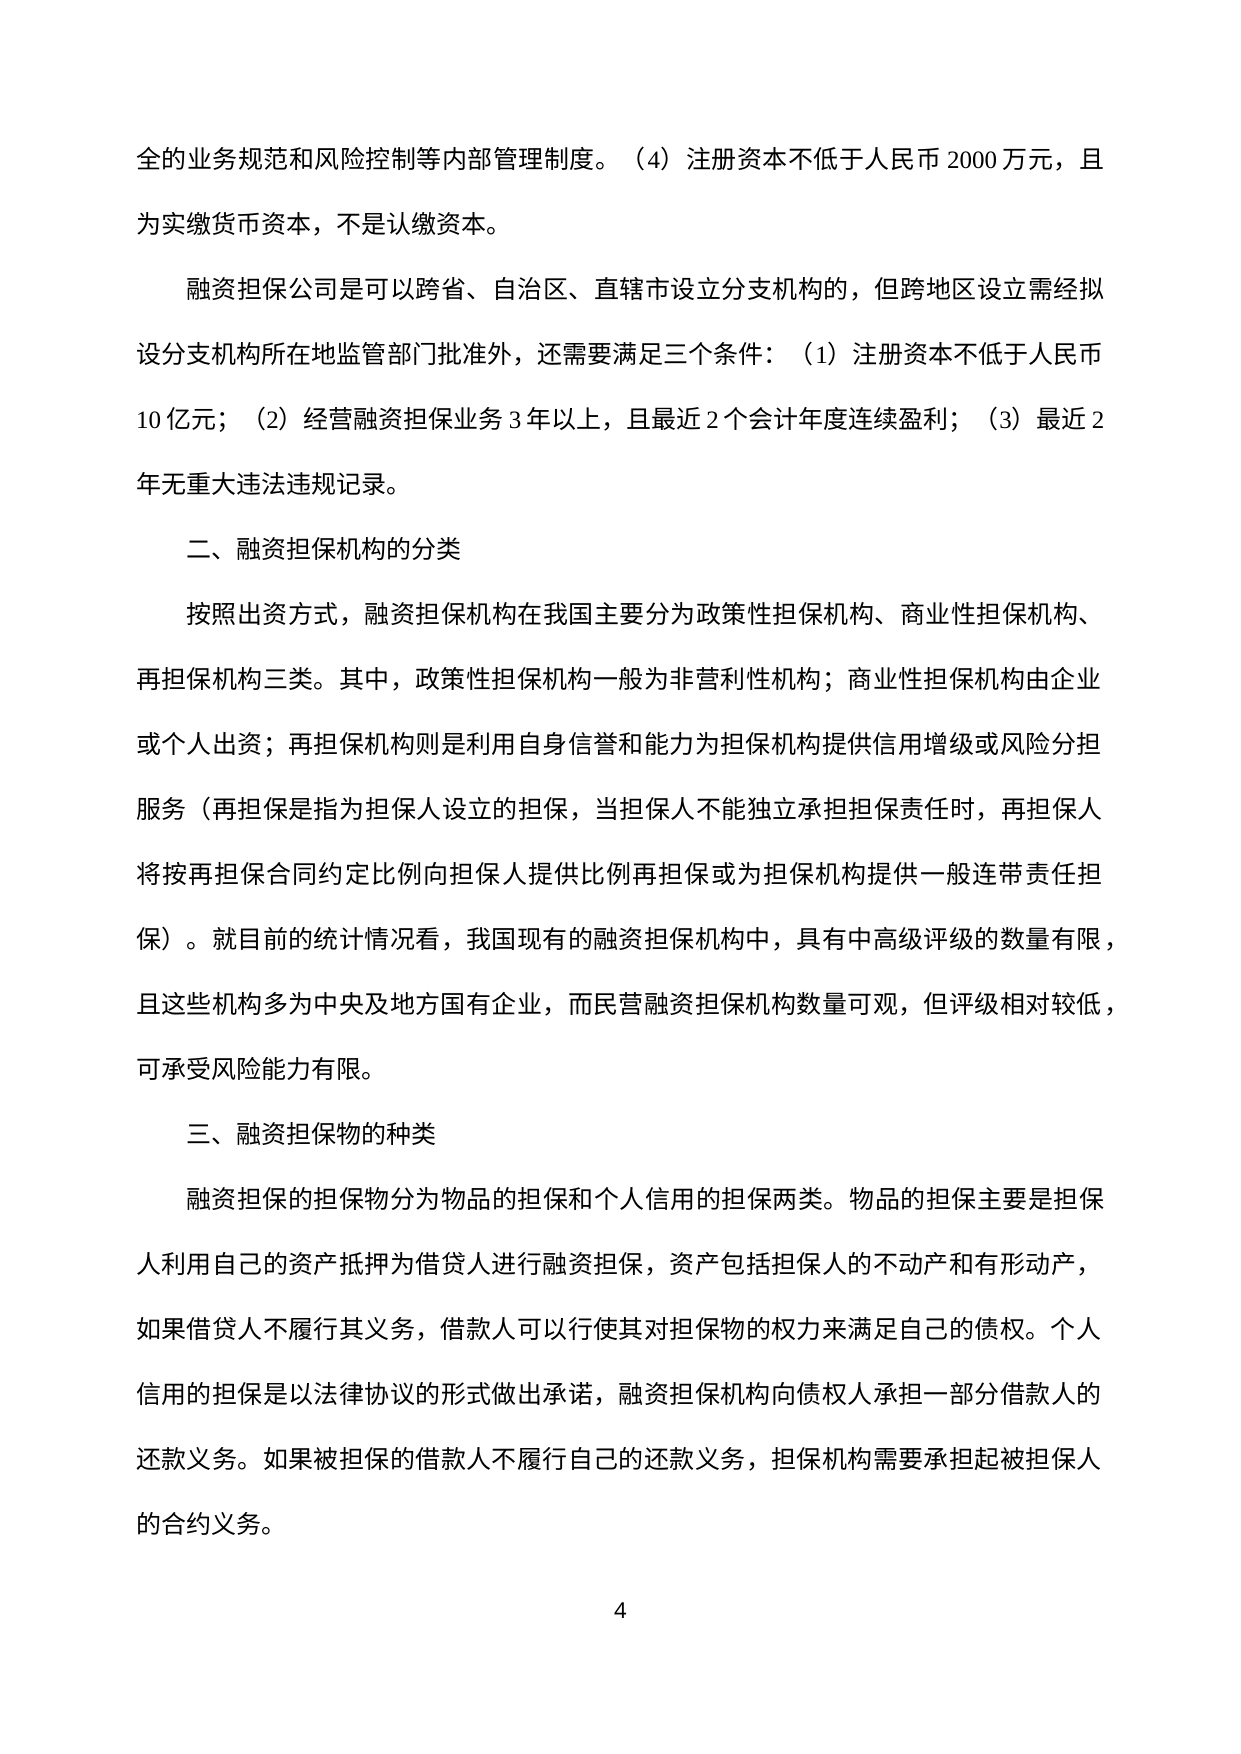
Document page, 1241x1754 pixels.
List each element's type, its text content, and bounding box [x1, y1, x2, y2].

text 融资担保的担保物分为物品的担保和个人信用的担保两类。物品的担保主要是担保人利用自己的资产抵押为借贷人进行融资担保，资产包括担保人的不动产和有形动产，如果借贷人不履行其义务，借款人可以行使其对担保物的权力来满足自己的债权。个人信用的担保是以法律协议的形式做出承诺，融资担保机构向债权人承担一部分借款人的还款义务。如果被担保的借款人不履行自己的还款义务，担保机构需要承担起被担保人的合约义务。 [136, 1165, 1104, 1555]
text 三、融资担保物的种类 [136, 1100, 1104, 1165]
text 按照出资方式，融资担保机构在我国主要分为政策性担保机构、商业性担保机构、再担保机构三类。其中，政策性担保机构一般为非营利性机构；商业性担保机构由企业或个人出资；再担保机构则是利用自身信誉和能力为担保机构提供信用增级或风险分担服务（再担保是指为担保人设立的担保，当担保人不能独立承担担保责任时，再担保人将按再担保合同约定比例向担保人提供比例再担保或为担保机构提供一般连带责任担保）。就目前的统计情况看，我国现有的融资担保机构中，具有中高级评级的数量有限，且这些机构多为中央及地方国有企业，而民营融资担保机构数量可观，但评级相对较低，可承受风险能力有限。 [136, 580, 1104, 1100]
text 二、融资担保机构的分类 [136, 515, 1104, 580]
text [136, 125, 1104, 255]
text 融资担保公司是可以跨省、自治区、直辖市设立分支机构的，但跨地区设立需经拟设分支机构所在地监管部门批准外，还需要满足三个条件：（1）注册资本不低于人民币10亿元；（2）经营融资担保业务3年以上，且最近2个会计年度连续盈利；（3）最近2年无重大违法违规记录。 [136, 255, 1104, 515]
